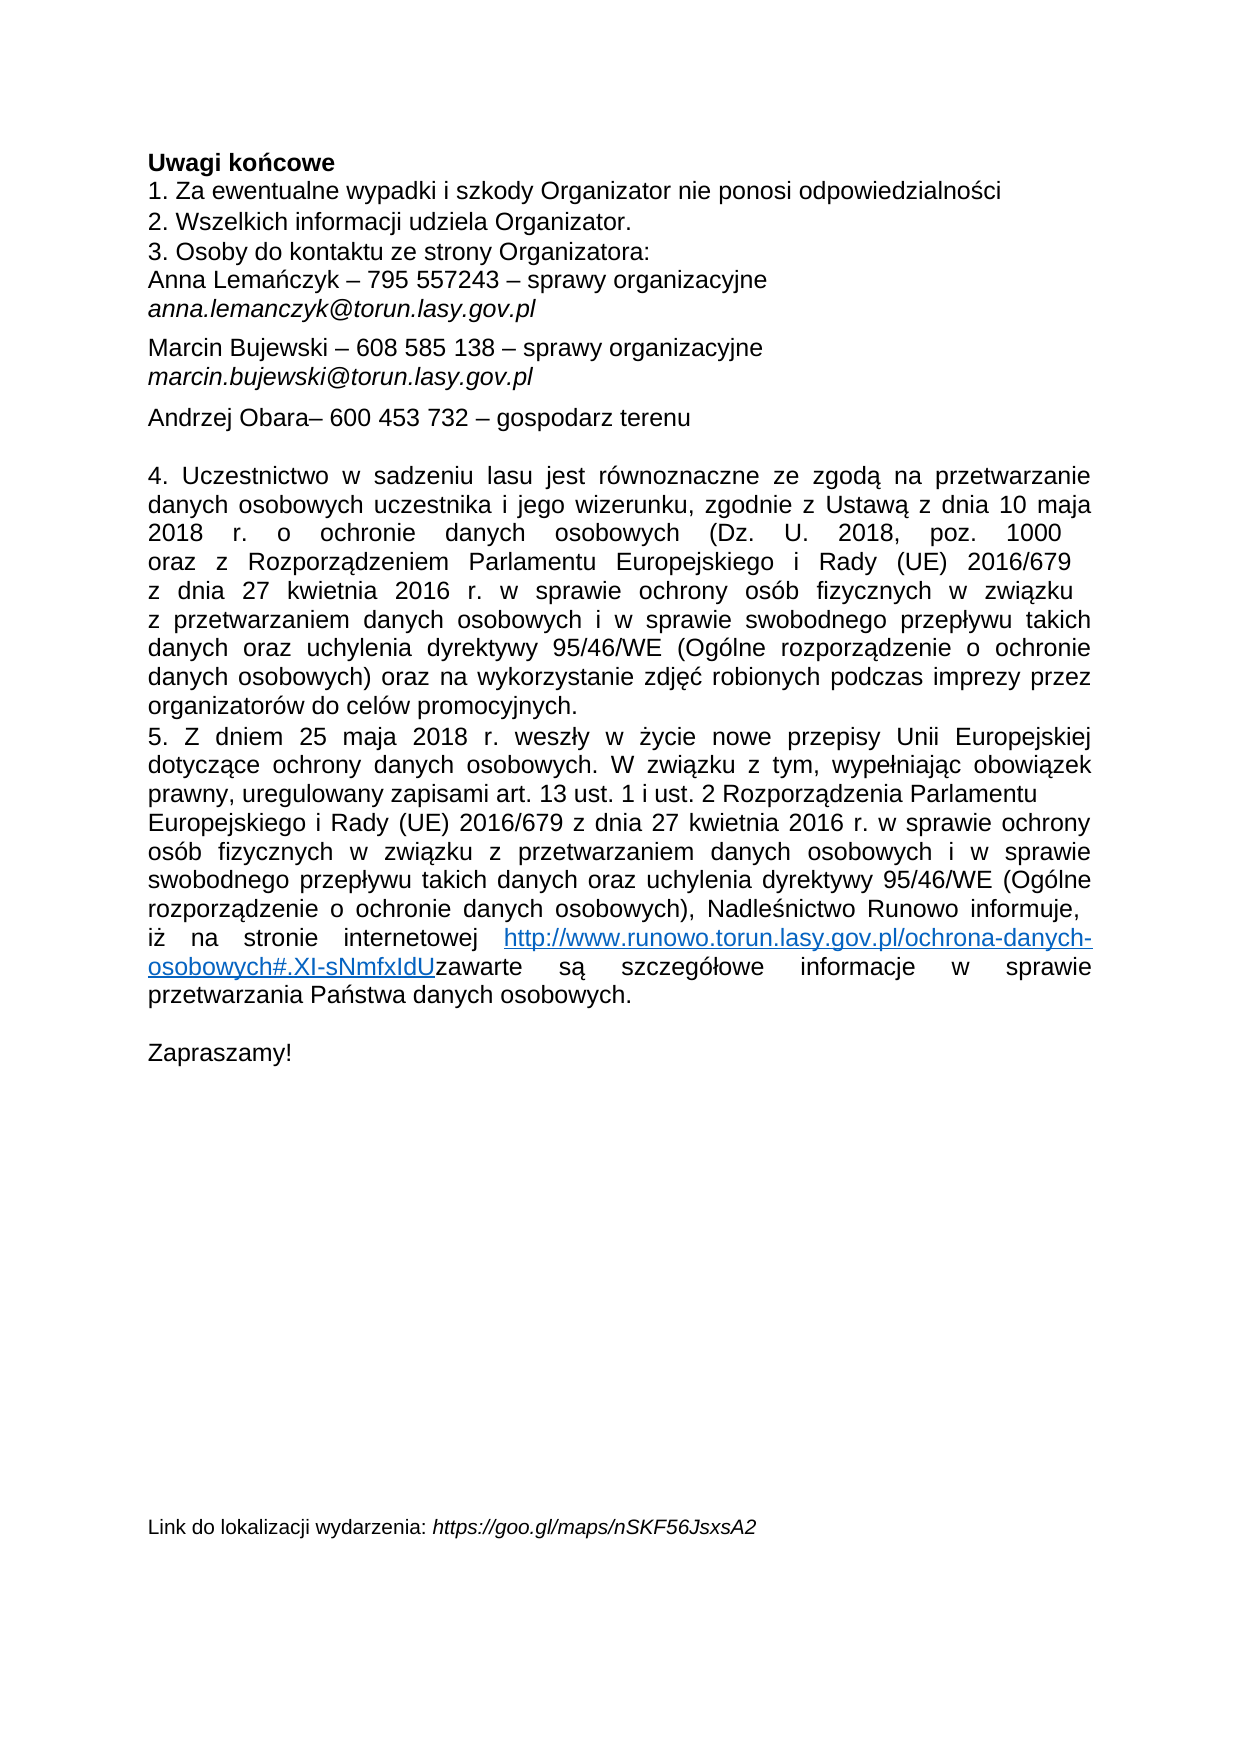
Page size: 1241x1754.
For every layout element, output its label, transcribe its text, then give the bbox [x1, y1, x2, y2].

text anna.lemanczyk@torun.lasy.gov.pl [148, 294, 1093, 323]
text Anna Lemańczyk – 795 557243 – sprawy organizacyjne [148, 266, 1093, 294]
text 1. Za ewentualne wypadki i szkody Organizator nie ponosi odpowiedzialności [148, 176, 1093, 205]
text Zapraszamy! [148, 1038, 1093, 1066]
text 2. Wszelkich informacji udziela Organizator. [148, 207, 1093, 235]
text Link do lokalizacji wydarzenia: https://goo.gl/maps/nSKF56JsxsA2 [148, 1515, 1093, 1539]
text Europejskiego i Rady (UE) 2016/679 z dnia 27 kwietnia 2016 r. w sprawie ochrony osób fizycznych w związku z przetwarzaniem danych osobowych i w sprawie swobodnego przepływu takich danych oraz uchylenia dyrektywy 95/46/WE (Ogólne rozporządzenie o ochronie danych osobowych), Nadleśnictwo Runowo informuje, iż na stronie internetowej http://www.runowo.torun.lasy.gov.pl/ochrona-danych-osobowych#.XI-sNmfxIdUzawarte są szczegółowe informacje w sprawie przetwarzania Państwa danych osobowych. [148, 808, 1093, 1009]
text Uwagi końcowe [148, 148, 1093, 176]
text marcin.bujewski@torun.lasy.gov.pl [148, 362, 1093, 391]
text 4. Uczestnictwo w sadzeniu lasu jest równoznaczne ze zgodą na przetwarzanie danych osobowych uczestnika i jego wizerunku, zgodnie z Ustawą z dnia 10 maja 2018 r. o ochronie danych osobowych (Dz. U. 2018, poz. 1000 oraz z Rozporządzeniem Parlamentu Europejskiego i Rady (UE) 2016/679 z dnia 27 kwietnia 2016 r. w sprawie ochrony osób fizycznych w związku z przetwarzaniem danych osobowych i w sprawie swobodnego przepływu takich danych oraz uchylenia dyrektywy 95/46/WE (Ogólne rozporządzenie o ochronie danych osobowych) oraz na wykorzystanie zdjęć robionych podczas imprezy przez organizatorów do celów promocyjnych. [148, 461, 1093, 720]
text Andrzej Obara– 600 453 732 – gospodarz terenu [148, 403, 1093, 432]
text Marcin Bujewski – 608 585 138 – sprawy organizacyjne [148, 333, 1093, 362]
text 3. Osoby do kontaktu ze strony Organizatora: [148, 237, 1093, 266]
text 5. Z dniem 25 maja 2018 r. weszły w życie nowe przepisy Unii Europejskiej dotyczące ochrony danych osobowych. W związku z tym, wypełniając obowiązek prawny, uregulowany zapisami art. 13 ust. 1 i ust. 2 Rozporządzenia Parlamentu [148, 721, 1093, 808]
